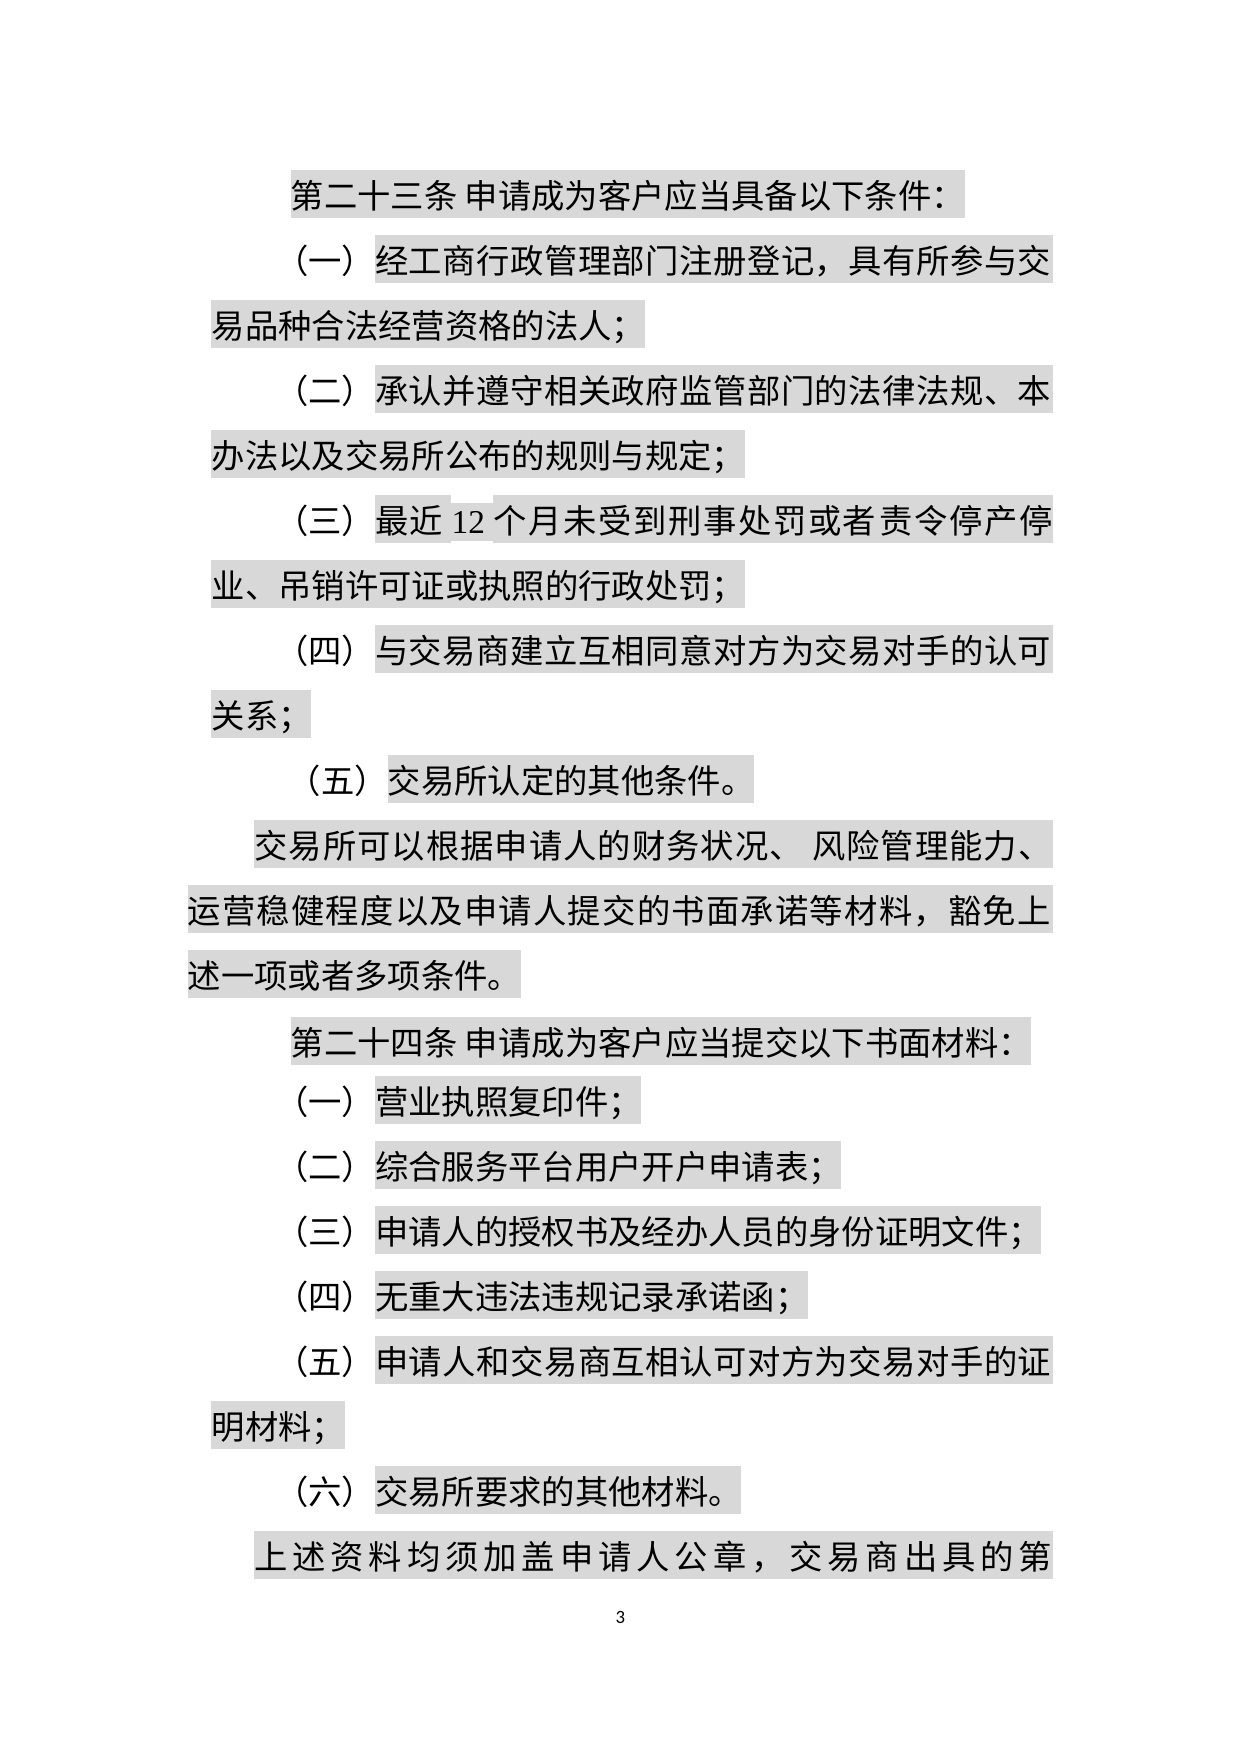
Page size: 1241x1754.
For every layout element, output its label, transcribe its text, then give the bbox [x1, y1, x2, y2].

list 最近12个月未受到刑事处罚或者责令停产停业、吊销许可证或执照的行政处罚； [211, 487, 1053, 617]
list 申请人的授权书及经办人员的身份证明文件； [211, 1197, 1053, 1262]
list 综合服务平台用户开户申请表； [211, 1132, 1053, 1197]
text 第二十四条 申请成为客户应当提交以下书面材料： [291, 1007, 1053, 1067]
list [187, 1522, 1053, 1587]
list 无重大违法违规记录承诺函； [211, 1262, 1053, 1327]
list 交易所认定的其他条件。 [187, 747, 1053, 812]
list 经工商行政管理部门注册登记，具有所参与交易品种合法经营资格的法人； [211, 227, 1053, 357]
list 与交易商建立互相同意对方为交易对手的认可关系； [211, 617, 1053, 747]
text 第二十三条 申请成为客户应当具备以下条件： [291, 162, 1053, 227]
list 申请人和交易商互相认可对方为交易对手的证明材料； [211, 1327, 1053, 1457]
text 交易所可以根据申请人的财务状况、 风险管理能力、 运营稳健程度以及申请人提交的书面承诺等材料，豁免上述一项或者多项条件。 [187, 812, 1053, 1007]
list 营业执照复印件； [211, 1067, 1053, 1132]
list 交易所要求的其他材料。 [211, 1457, 1053, 1522]
list 承认并遵守相关政府监管部门的法律法规、本办法以及交易所公布的规则与规定； [211, 357, 1053, 487]
